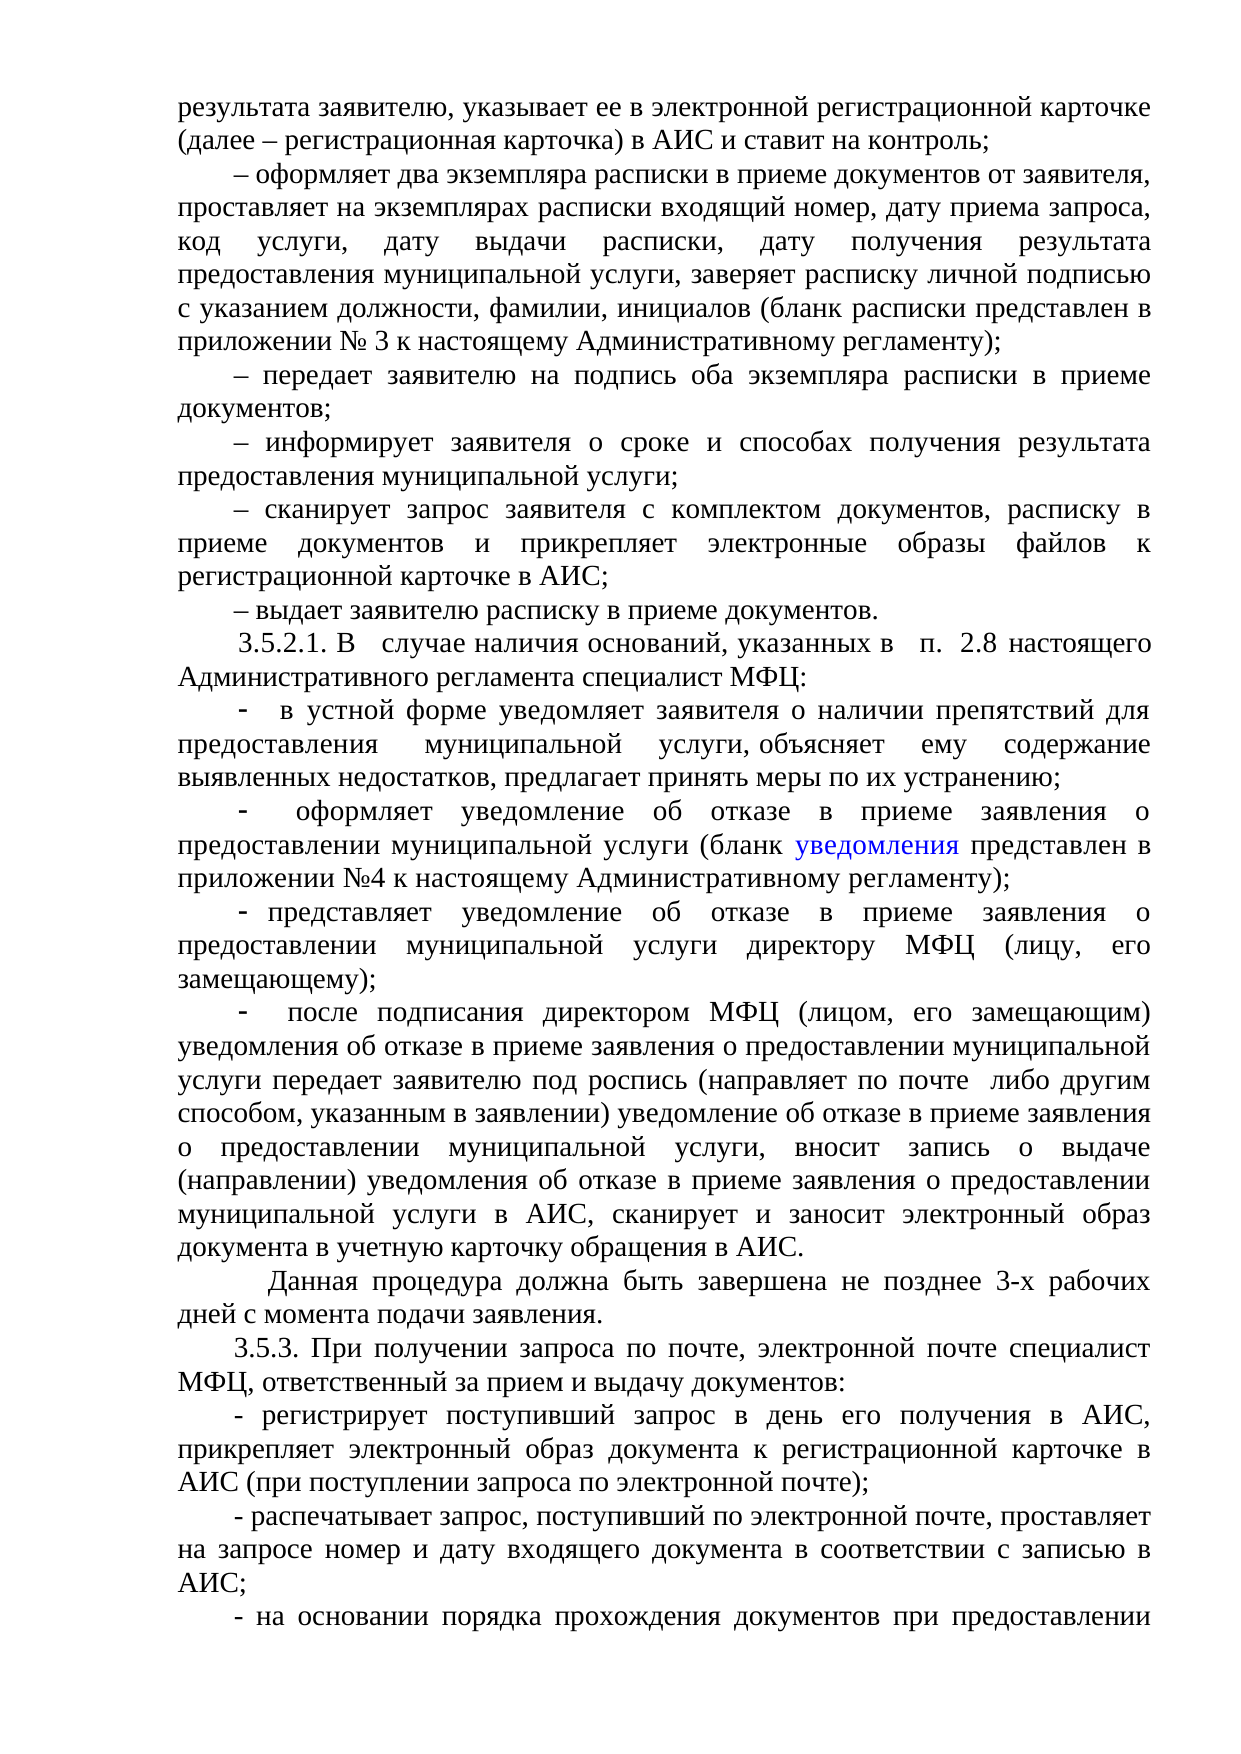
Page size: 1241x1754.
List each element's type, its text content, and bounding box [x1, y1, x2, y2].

text - регистрирует поступивший запрос в день его получения в АИС, прикрепляет электронный образ документа к регистрационной карточке в АИС (при поступлении запроса по электронной почте); [177, 1397, 1152, 1498]
text – передает заявителю на подпись оба экземпляра расписки в приеме документов; [177, 357, 1152, 424]
list представляет уведомление об отказе в приеме заявления о предоставлении муниципальной услуги директору МФЦ (лицу, его замещающему); [177, 894, 1152, 994]
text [177, 89, 1152, 156]
list после подписания директором МФЦ (лицом, его замещающим) уведомления об отказе в приеме заявления о предоставлении муниципальной услуги передает заявителю под роспись (направляет по почте либо другим способом, указанным в заявлении) уведомление об отказе в приеме заявления о предоставлении муниципальной услуги, вносит запись о выдаче (направлении) уведомления об отказе в приеме заявления о предоставлении муниципальной услуги в АИС, сканирует и заносит электронный образ документа в учетную карточку обращения в АИС. [177, 994, 1152, 1263]
text – информирует заявителя о сроке и способах получения результата предоставления муниципальной услуги; [177, 424, 1152, 491]
text - распечатывает запрос, поступивший по электронной почте, проставляет на запросе номер и дату входящего документа в соответствии с записью в АИС; [177, 1498, 1152, 1598]
text Данная процедура должна быть завершена не позднее 3-х рабочих дней с момента подачи заявления. [177, 1263, 1152, 1330]
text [177, 1598, 1152, 1632]
text 3.5.3. При получении запроса по почте, электронной почте специалист МФЦ, ответственный за прием и выдачу документов: [177, 1330, 1152, 1397]
text – выдает заявителю расписку в приеме документов. [177, 592, 1152, 625]
text – сканирует запрос заявителя с комплектом документов, расписку в приеме документов и прикрепляет электронные образы файлов к регистрационной карточке в АИС; [177, 491, 1152, 592]
text – оформляет два экземпляра расписки в приеме документов от заявителя, проставляет на экземплярах расписки входящий номер, дату приема запроса, код услуги, дату выдачи расписки, дату получения результата предоставления муниципальной услуги, заверяет расписку личной подписью с указанием должности, фамилии, инициалов (бланк расписки представлен в приложении № 3 к настоящему Административному регламенту); [177, 156, 1152, 357]
list в устной форме уведомляет заявителя о наличии препятствий для предоставления муниципальной услуги, объясняет ему содержание выявленных недостатков, предлагает принять меры по их устранению; [177, 692, 1152, 793]
text 3.5.2.1. В случае наличия оснований, указанных в п. 2.8 настоящего Административного регламента специалист МФЦ: [177, 625, 1152, 692]
list оформляет уведомление об отказе в приеме заявления о предоставлении муниципальной услуги (бланк уведомления представлен в приложении №4 к настоящему Административному регламенту); [177, 793, 1152, 894]
